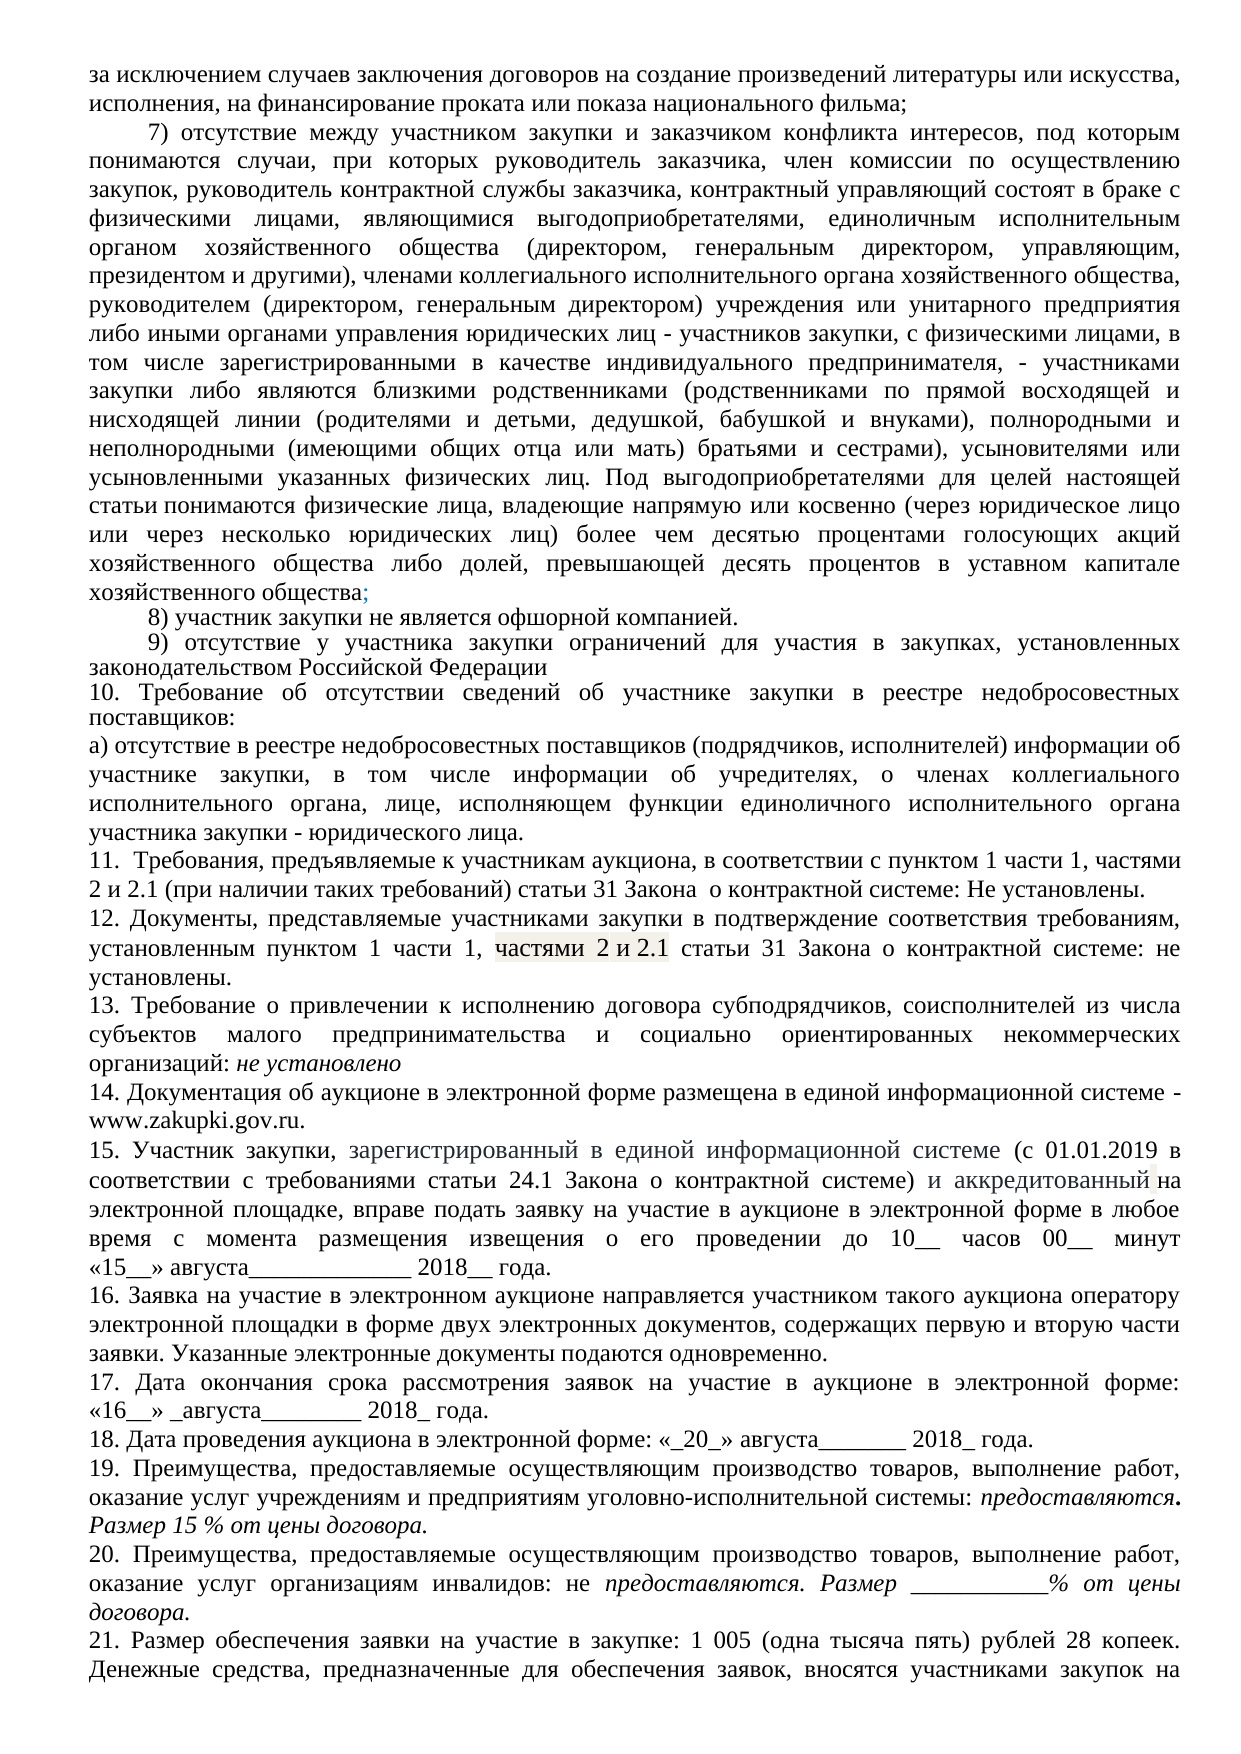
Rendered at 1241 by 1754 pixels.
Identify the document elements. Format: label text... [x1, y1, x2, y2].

text 15. Участник закупки, зарегистрированный в единой информационной системе (с 01.01.2019 в соответствии с требованиями статьи 24.1 Закона о контрактной системе) и аккредитованный на электронной площадке, вправе подать заявку на участие в аукционе в электронной форме в любое время с момента размещения извещения о его проведении до 10__ часов 00__ минут «15__» августа_____________ 2018__ года. [89, 1134, 1181, 1280]
text 9) отсутствие у участника закупки ограничений для участия в закупках, установленных законодательством Российской Федерации [89, 630, 1181, 680]
text 17. Дата окончания срока рассмотрения заявок на участие в аукционе в электронной форме: «16__» _августа________ 2018_ года. [89, 1367, 1181, 1424]
text 12. Документы, представляемые участниками закупки в подтверждение соответствия требованиям, установленным пунктом 1 части 1, частями 2 и 2.1 статьи 31 Закона о контрактной системе: не установлены. [89, 903, 1181, 990]
text 19. Преимущества, предоставляемые осуществляющим производство товаров, выполнение работ, оказание услуг учреждениям и предприятиям уголовно-исполнительной системы: предоставляются. Размер 15 % от цены договора. [89, 1453, 1181, 1539]
text 14. Документация об аукционе в электронной форме размещена в единой информационной системе - www.zakupki.gov.ru. [89, 1077, 1181, 1134]
text 16. Заявка на участие в электронном аукционе направляется участником такого аукциона оператору электронной площадки в форме двух электронных документов, содержащих первую и вторую части заявки. Указанные электронные документы подаются одновременно. [89, 1280, 1181, 1367]
text 13. Требование о привлечении к исполнению договора субподрядчиков, соисполнителей из числа субъектов малого предпринимательства и социально ориентированных некоммерческих организаций: не установлено [89, 990, 1181, 1077]
text а) отсутствие в реестре недобросовестных поставщиков (подрядчиков, исполнителей) информации об участнике закупки, в том числе информации об учредителях, о членах коллегиального исполнительного органа, лице, исполняющем функции единоличного исполнительного органа участника закупки - юридического лица. [89, 730, 1181, 845]
text 18. Дата проведения аукциона в электронной форме: «_20_» августа_______ 2018_ года. [89, 1424, 1181, 1453]
text 11. Требования, предъявляемые к участникам аукциона, в соответствии с пунктом 1 части 1, частями 2 и 2.1 (при наличии таких требований) статьи 31 Закона о контрактной системе: Не установлены. [89, 845, 1181, 903]
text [89, 1625, 1181, 1683]
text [89, 59, 1181, 117]
text 20. Преимущества, предоставляемые осуществляющим производство товаров, выполнение работ, оказание услуг организациям инвалидов: не предоставляются. Размер ___________% от цены договора. [89, 1539, 1181, 1625]
text 10. Требование об отсутствии сведений об участнике закупки в реестре недобросовестных поставщиков: [89, 680, 1181, 730]
text 7) отсутствие между участником закупки и заказчиком конфликта интересов, под которым понимаются случаи, при которых руководитель заказчика, член комиссии по осуществлению закупок, руководитель контрактной службы заказчика, контрактный управляющий состоят в браке с физическими лицами, являющимися выгодоприобретателями, единоличным исполнительным органом хозяйственного общества (директором, генеральным директором, управляющим, президентом и другими), членами коллегиального исполнительного органа хозяйственного общества, руководителем (директором, генеральным директором) учреждения или унитарного предприятия либо иными органами управления юридических лиц - участников закупки, с физическими лицами, в том числе зарегистрированными в качестве индивидуального предпринимателя, - участниками закупки либо являются близкими родственниками (родственниками по прямой восходящей и нисходящей линии (родителями и детьми, дедушкой, бабушкой и внуками), полнородными и неполнородными (имеющими общих отца или мать) братьями и сестрами), усыновителями или усыновленными указанных физических лиц. Под выгодоприобретателями для целей настоящей статьи понимаются физические лица, владеющие напрямую или косвенно (через юридическое лицо или через несколько юридических лиц) более чем десятью процентами голосующих акций хозяйственного общества либо долей, превышающей десять процентов в уставном капитале хозяйственного общества; [89, 117, 1181, 605]
text 8) участник закупки не является офшорной компанией. [89, 605, 1181, 630]
